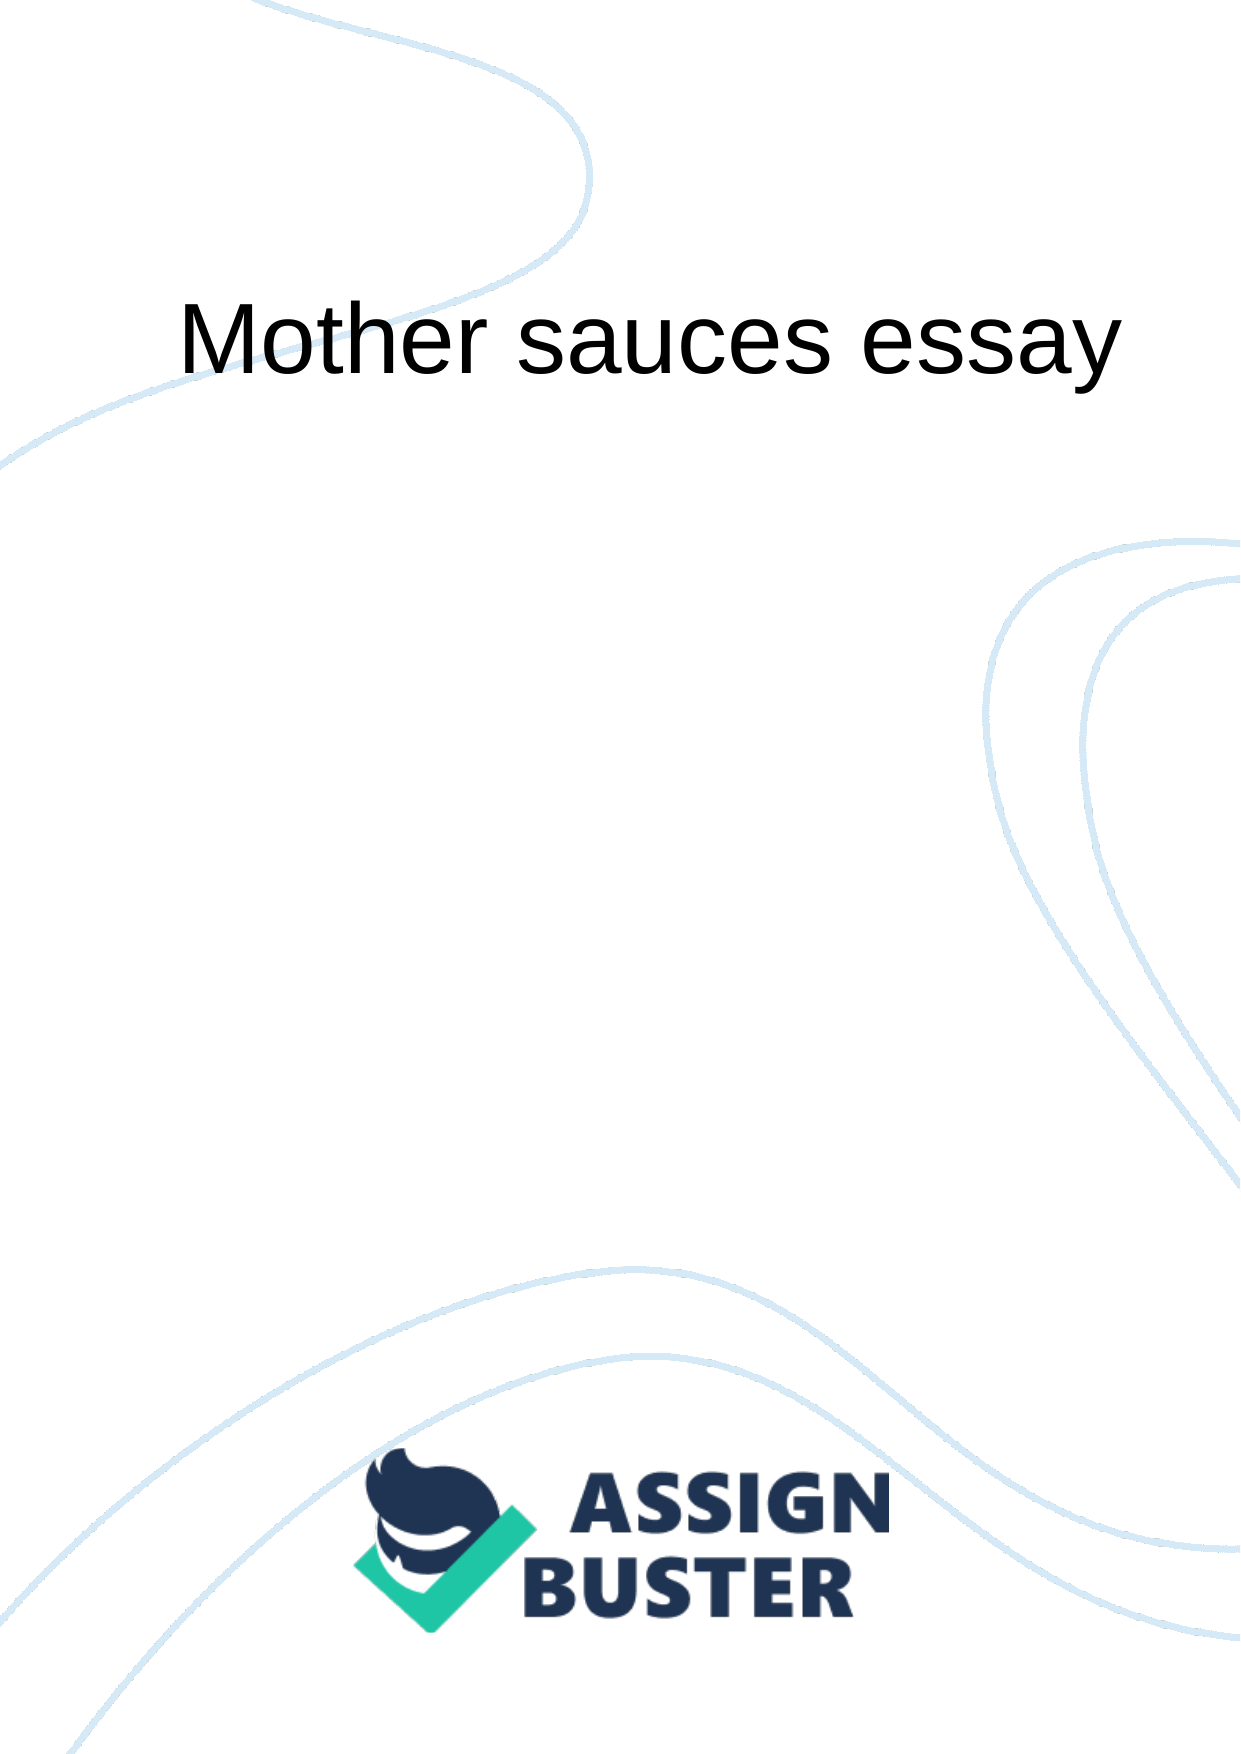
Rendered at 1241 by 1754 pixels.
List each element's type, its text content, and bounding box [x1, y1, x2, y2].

picture [0, 0, 1241, 1754]
subtitle Mother sauces essay [177, 279, 1152, 394]
